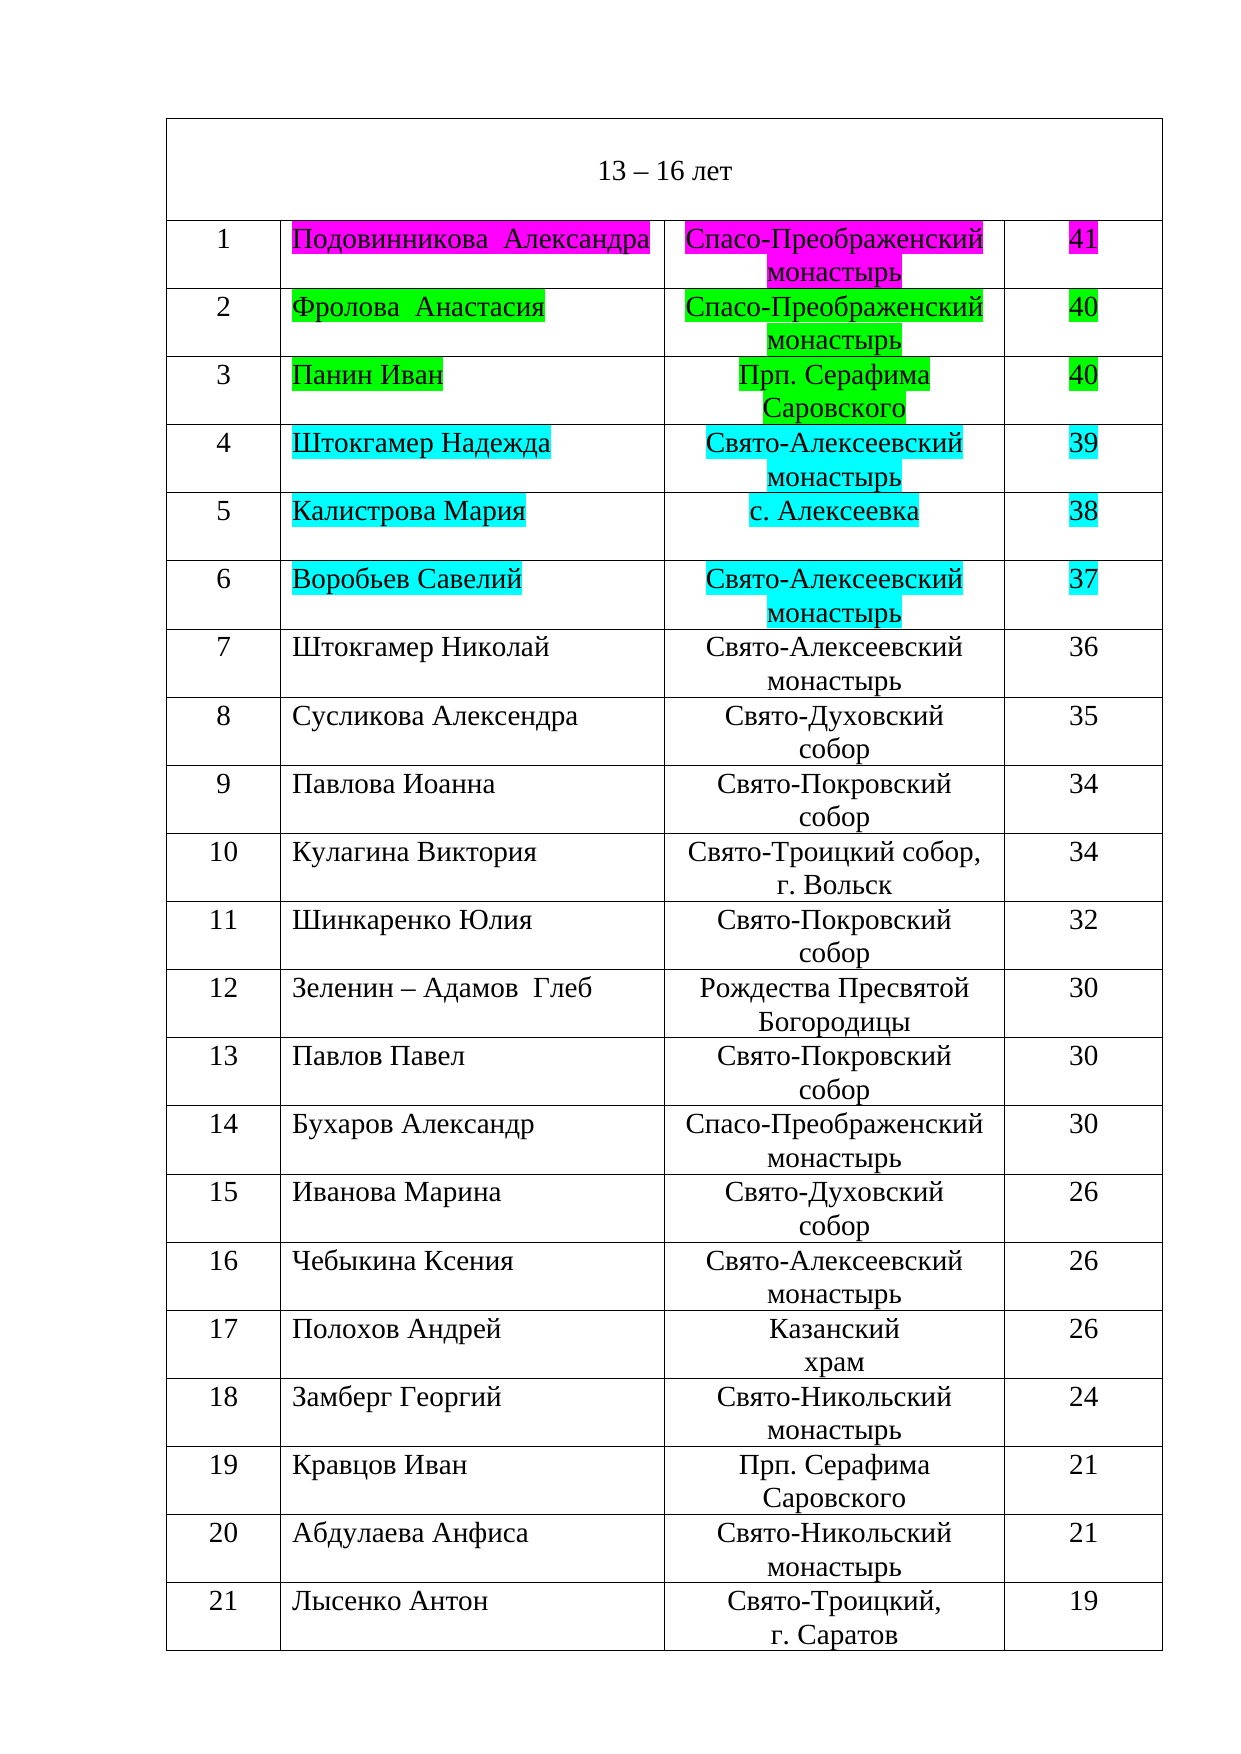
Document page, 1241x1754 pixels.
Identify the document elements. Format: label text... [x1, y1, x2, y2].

table_cell Спасо-Преображенский монастырь [665, 1106, 1004, 1173]
table_cell Штокгамер Надежда [281, 425, 664, 492]
table_cell 40 [1005, 357, 1162, 424]
table_cell 20 [167, 1515, 280, 1582]
table_cell 1 [167, 221, 280, 288]
table_cell 12 [167, 970, 280, 1037]
table_header 13 – 16 лет [167, 119, 1162, 220]
table_cell 34 [1005, 834, 1162, 901]
table_cell 6 [167, 561, 280, 628]
table_cell Спасо-Преображенский монастырь [665, 289, 1004, 356]
table_cell Фролова Анастасия [281, 289, 664, 356]
table_cell 19 [1005, 1583, 1162, 1650]
table_cell 34 [1005, 766, 1162, 833]
table_cell 38 [1005, 493, 1162, 560]
table_cell Калистрова Мария [281, 493, 664, 560]
table_cell 11 [167, 902, 280, 969]
table_cell Штокгамер Николай [281, 630, 664, 697]
table_cell Свято-Алексеевский монастырь [665, 561, 767, 628]
table_cell Зеленин – Адамов Глеб [281, 970, 664, 1037]
table_cell Бухаров Александр [281, 1106, 664, 1173]
table_cell Свято-Троицкий, г. Саратов [665, 1583, 1004, 1650]
table_cell 21 [167, 1583, 280, 1650]
table_cell 15 [167, 1175, 280, 1242]
table_cell 5 [167, 493, 280, 560]
table_cell 26 [1005, 1311, 1162, 1378]
table_cell Прп. Серафима Саровского [906, 357, 1004, 424]
table_cell Свято-Алексеевский монастырь [902, 425, 1004, 492]
table_cell 13 [167, 1038, 280, 1105]
table_cell 36 [1005, 630, 1162, 697]
table_cell Свято-Духовский собор [665, 1175, 1004, 1242]
table_cell 40 [1005, 289, 1162, 356]
table_cell Чебыкина Ксения [281, 1243, 664, 1310]
table_cell 9 [167, 766, 280, 833]
table_cell Сусликова Алексендра [281, 698, 664, 765]
table_cell 26 [1005, 1175, 1162, 1242]
table_cell Свято-Никольский монастырь [665, 1515, 1004, 1582]
table_cell Свято-Покровский собор [665, 1038, 1004, 1105]
table_cell Кравцов Иван [281, 1447, 664, 1514]
table_cell Шинкаренко Юлия [281, 902, 664, 969]
table_cell 17 [167, 1311, 280, 1378]
table_cell 16 [167, 1243, 280, 1310]
table_cell Свято-Троицкий собор, г. Вольск [665, 834, 1004, 901]
table_cell с. Алексеевка [665, 493, 1004, 560]
table_cell Прп. Серафима Саровского [665, 1447, 1004, 1514]
table_cell 30 [1005, 970, 1162, 1037]
table_cell Свято-Духовский собор [665, 698, 1004, 765]
table_cell Свято-Покровский собор [665, 902, 1004, 969]
table_cell Свято-Никольский монастырь [665, 1379, 1004, 1446]
table_cell Спасо-Преображенский монастырь [665, 221, 767, 288]
table_cell 30 [1005, 1106, 1162, 1173]
table_cell Свято-Алексеевский монастырь [665, 1243, 1004, 1310]
table_cell Полохов Андрей [281, 1311, 664, 1378]
table_cell Казанский храм [665, 1311, 1004, 1378]
table_cell Иванова Марина [281, 1175, 664, 1242]
table_cell 8 [167, 698, 280, 765]
table_cell Павлова Иоанна [281, 766, 664, 833]
table_cell Замберг Георгий [281, 1379, 664, 1446]
table_cell Подовинникова Александра [281, 221, 664, 288]
table_cell Павлов Павел [281, 1038, 664, 1105]
table_cell Свято-Алексеевский монастырь [665, 630, 1004, 697]
table_cell Спасо-Преображенский монастырь [902, 221, 1004, 288]
table_cell Рождества Пресвятой Богородицы [665, 970, 1004, 1037]
table_cell Воробьев Савелий [281, 561, 664, 628]
table_cell 14 [167, 1106, 280, 1173]
table_cell Свято-Покровский собор [665, 766, 1004, 833]
table_cell 39 [1005, 425, 1162, 492]
table_cell 4 [167, 425, 280, 492]
table_cell Прп. Серафима Саровского [665, 357, 763, 424]
table_cell 19 [167, 1447, 280, 1514]
table_cell 21 [1005, 1447, 1162, 1514]
table_cell 7 [167, 630, 280, 697]
table_cell Панин Иван [281, 357, 664, 424]
table_cell Абдулаева Анфиса [281, 1515, 664, 1582]
table_cell Лысенко Антон [281, 1583, 664, 1650]
table_cell 37 [1005, 561, 1162, 628]
table_cell 18 [167, 1379, 280, 1446]
table_cell 24 [1005, 1379, 1162, 1446]
table_cell 10 [167, 834, 280, 901]
table_cell 30 [1005, 1038, 1162, 1105]
table_cell 26 [1005, 1243, 1162, 1310]
table_cell 21 [1005, 1515, 1162, 1582]
table_cell Свято-Алексеевский монастырь [665, 425, 767, 492]
table_cell 32 [1005, 902, 1162, 969]
table_cell 41 [1005, 221, 1162, 288]
table_cell 3 [167, 357, 280, 424]
table_cell Кулагина Виктория [281, 834, 664, 901]
table_cell 35 [1005, 698, 1162, 765]
table_cell 2 [167, 289, 280, 356]
table_cell Свято-Алексеевский монастырь [902, 561, 1004, 628]
